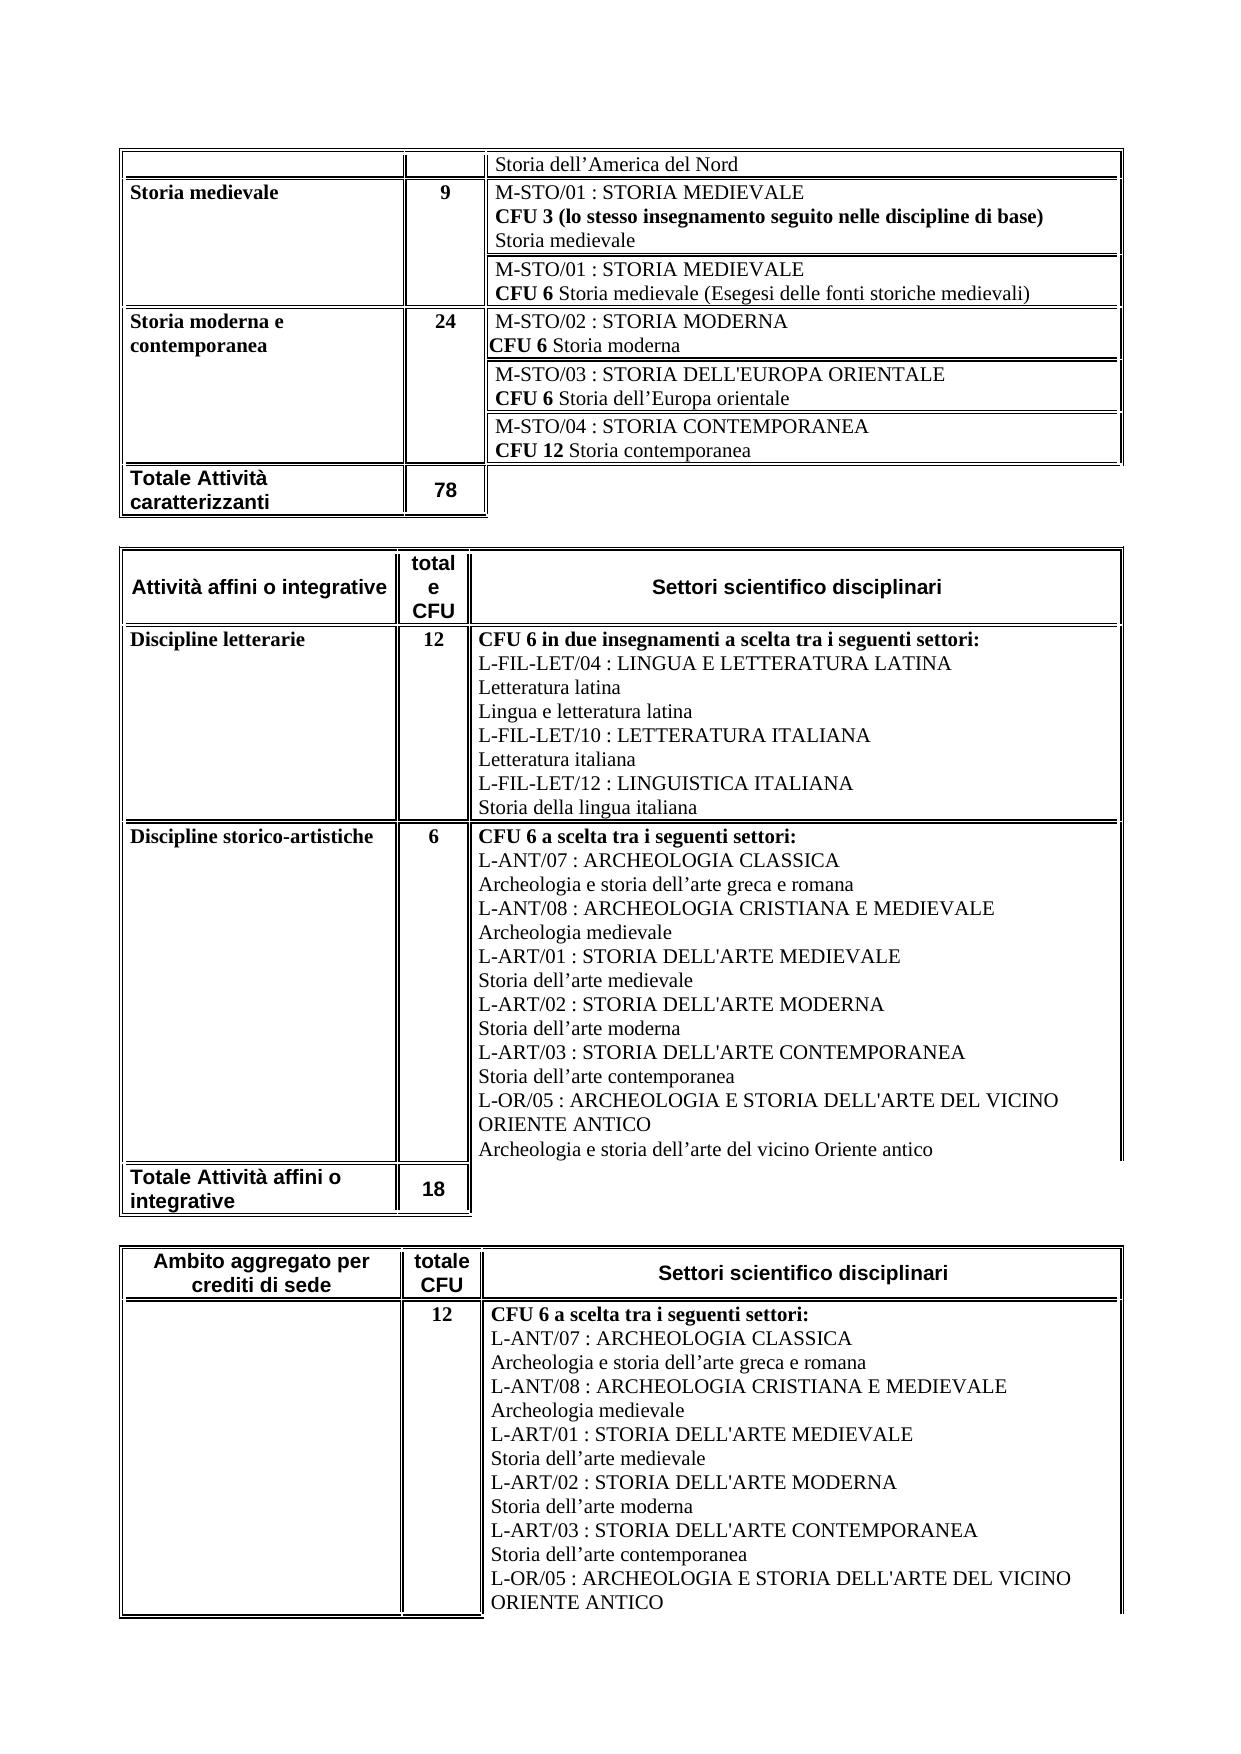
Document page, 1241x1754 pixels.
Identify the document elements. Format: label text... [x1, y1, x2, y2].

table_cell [120, 1247, 1122, 1618]
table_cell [118, 149, 1122, 547]
